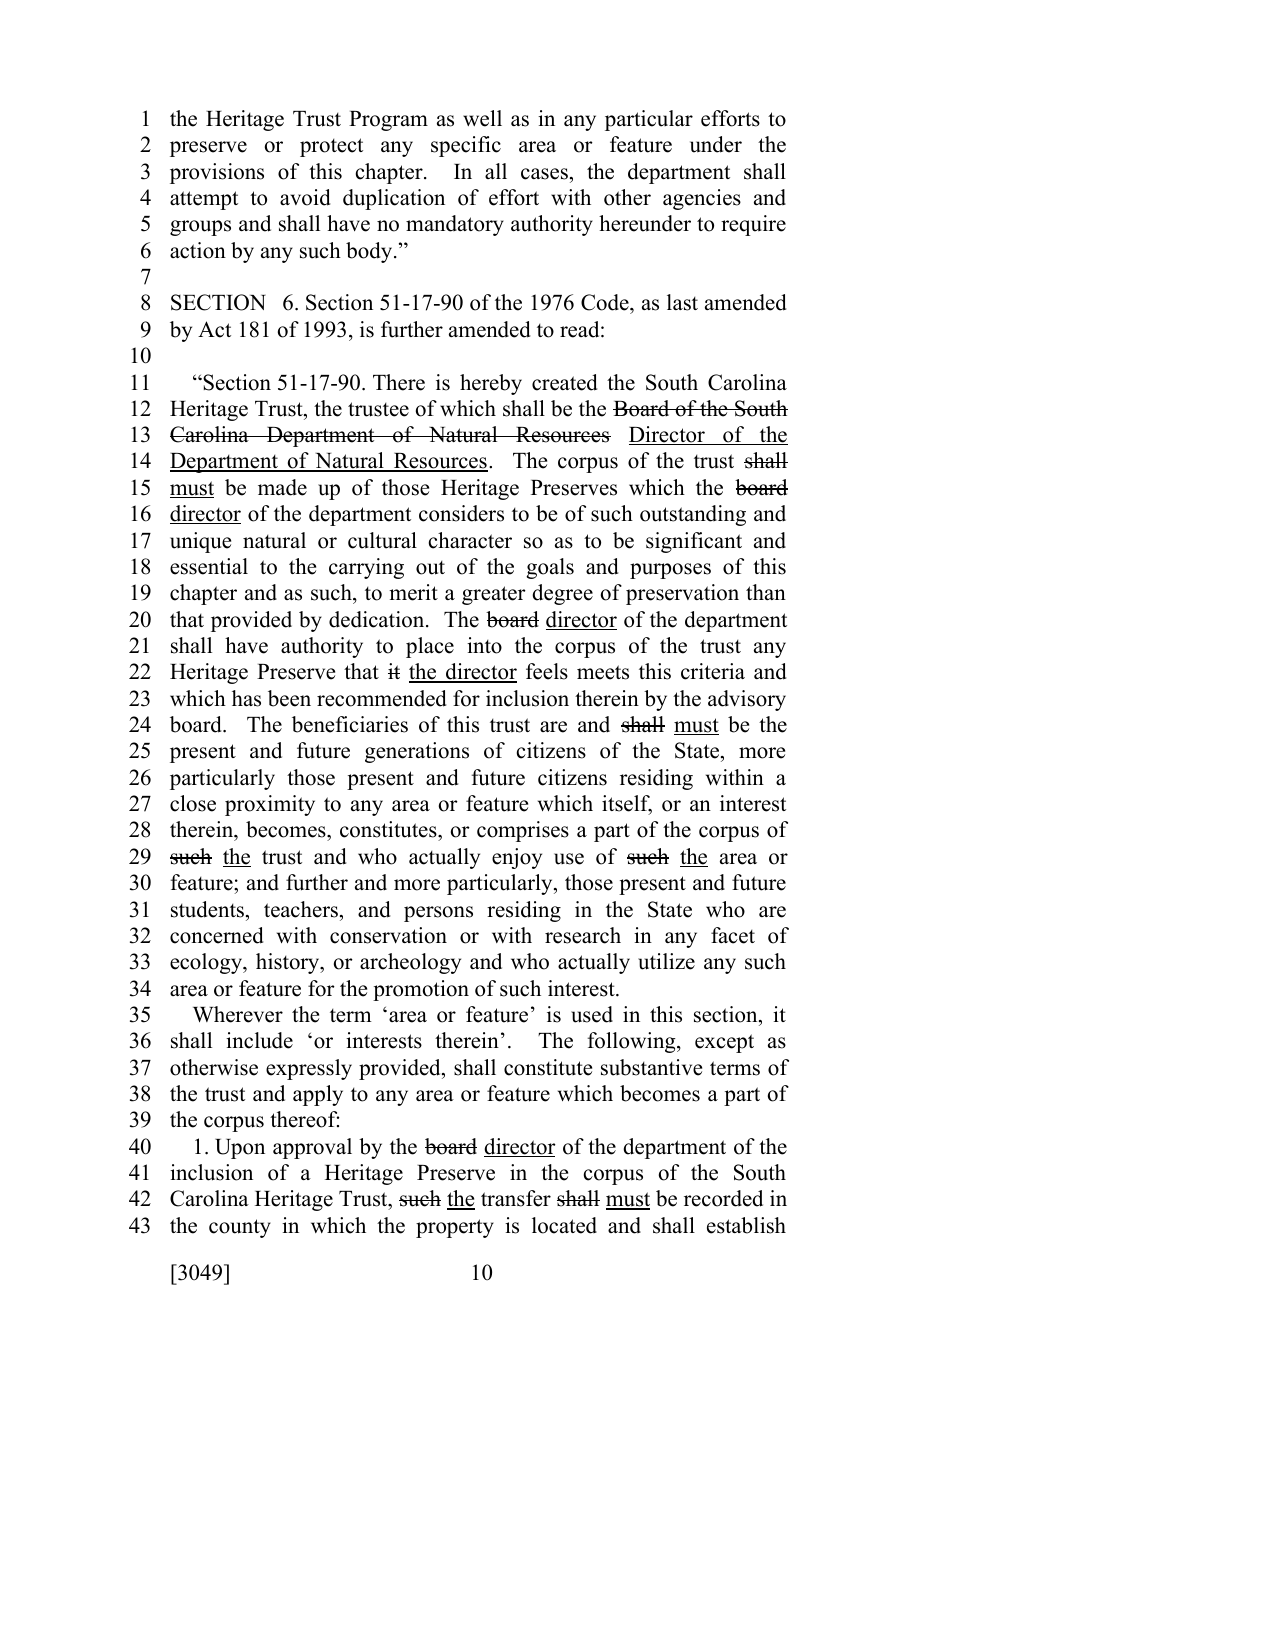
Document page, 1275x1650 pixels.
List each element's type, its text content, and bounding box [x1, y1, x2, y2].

text Wherever the term ‘area or feature’ is used in this section, it shall include ‘or interests therein’. The following, except as otherwise expressly provided, shall constitute substantive terms of the trust and apply to any area or feature which becomes a part of the corpus thereof: [169, 1001, 787, 1133]
text SECTION 6. Section 51-17-90 of the 1976 Code, as last amended by Act 181 of 1993, is further amended to read: [169, 289, 787, 342]
text “Section 51-17-90. There is hereby created the South Carolina Heritage Trust, the trustee of which shall be the Board of the South Carolina Department of Natural Resources Director of the Department of Natural Resources. The corpus of the trust shall must be made up of those Heritage Preserves which the board director of the department considers to be of such outstanding and unique natural or cultural character so as to be significant and essential to the carrying out of the goals and purposes of this chapter and as such, to merit a greater degree of preservation than that provided by dedication. The board director of the department shall have authority to place into the corpus of the trust any Heritage Preserve that it the director feels meets this criteria and which has been recommended for inclusion therein by the advisory board. The beneficiaries of this trust are and shall must be the present and future generations of citizens of the State, more particularly those present and future citizens residing within a close proximity to any area or feature which itself, or an interest therein, becomes, constitutes, or comprises a part of the corpus of such the trust and who actually enjoy use of such the area or feature; and further and more particularly, those present and future students, teachers, and persons residing in the State who are concerned with conservation or with research in any facet of ecology, history, or archeology and who actually utilize any such area or feature for the promotion of such interest. [169, 368, 787, 1001]
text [169, 1133, 787, 1238]
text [169, 105, 787, 263]
